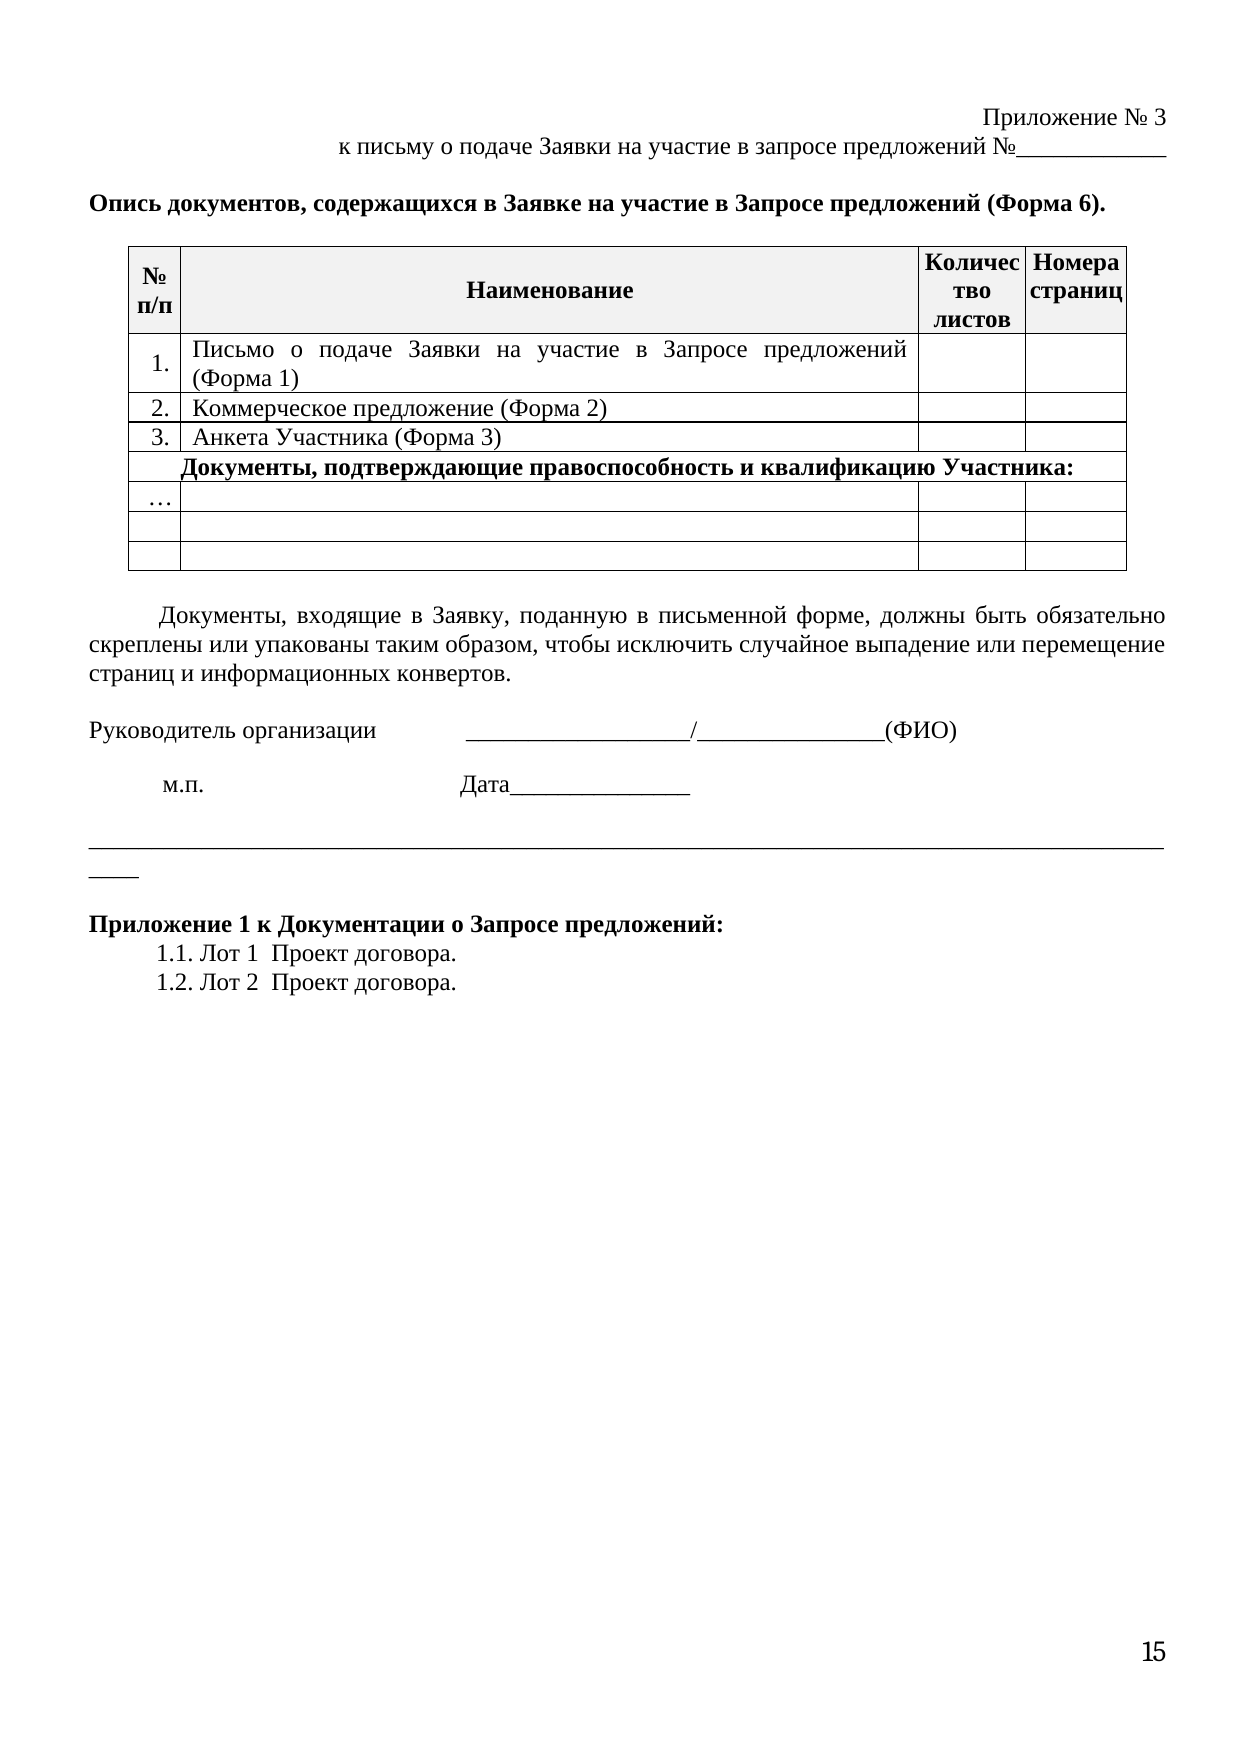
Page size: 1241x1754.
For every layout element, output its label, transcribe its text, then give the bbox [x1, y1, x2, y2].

text 1.2. Лот 2 Проект договора. [156, 967, 1166, 995]
table_cell … [129, 482, 180, 511]
table_cell [1026, 512, 1126, 541]
table_cell [1026, 334, 1126, 392]
table_header Количество листов [919, 247, 1025, 333]
table_header Номера страниц [1026, 247, 1126, 333]
table_cell Письмо о подаче Заявки на участие в Запросе предложений (Форма 1) [181, 334, 918, 392]
table_cell 2. [129, 393, 180, 421]
table_cell [919, 482, 1025, 511]
table_cell [919, 423, 1025, 451]
table_cell [919, 512, 1025, 541]
table_cell 1. [129, 334, 180, 392]
table_cell [129, 512, 180, 541]
table_cell [1026, 482, 1126, 511]
table_cell [129, 542, 180, 570]
table_cell [181, 482, 918, 511]
table_cell Анкета Участника (Форма 3) [181, 423, 918, 451]
text Документы, входящие в Заявку, поданную в письменной форме, должны быть обязательно скреплены или упакованы таким образом, чтобы исключить случайное выпадение или перемещение страниц и информационных конвертов. [89, 600, 1166, 686]
table_cell Документы, подтверждающие правоспособность и квалификацию Участника: [129, 452, 1126, 481]
text Опись документов, содержащихся в Заявке на участие в Запросе предложений (Форма 6). [89, 188, 1166, 217]
text Руководитель организации /_______________(ФИО) [89, 715, 1166, 744]
table_cell [919, 334, 1025, 392]
table_cell [1026, 393, 1126, 421]
text Приложение 1 к Документации о Запросе предложений: [89, 909, 1166, 938]
table_header Наименование [181, 247, 918, 333]
table_cell [919, 542, 1025, 570]
table_cell [1026, 423, 1126, 451]
table_cell [919, 393, 1025, 421]
table_header № п/п [129, 247, 180, 333]
text __________________________________________________________________________________________ [89, 823, 1166, 880]
table_cell Коммерческое предложение (Форма 2) [181, 393, 918, 421]
text к письму о подаче Заявки на участие в запросе предложений №____________ [89, 131, 1166, 159]
text 1.1. Лот 1 Проект договора. [156, 938, 1166, 967]
table_cell 3. [129, 423, 180, 451]
text м.п. Дата [89, 769, 1166, 798]
text Приложение № 3 [89, 102, 1166, 131]
table_cell [181, 542, 918, 570]
table_cell [181, 512, 918, 541]
table_cell [1026, 542, 1126, 570]
